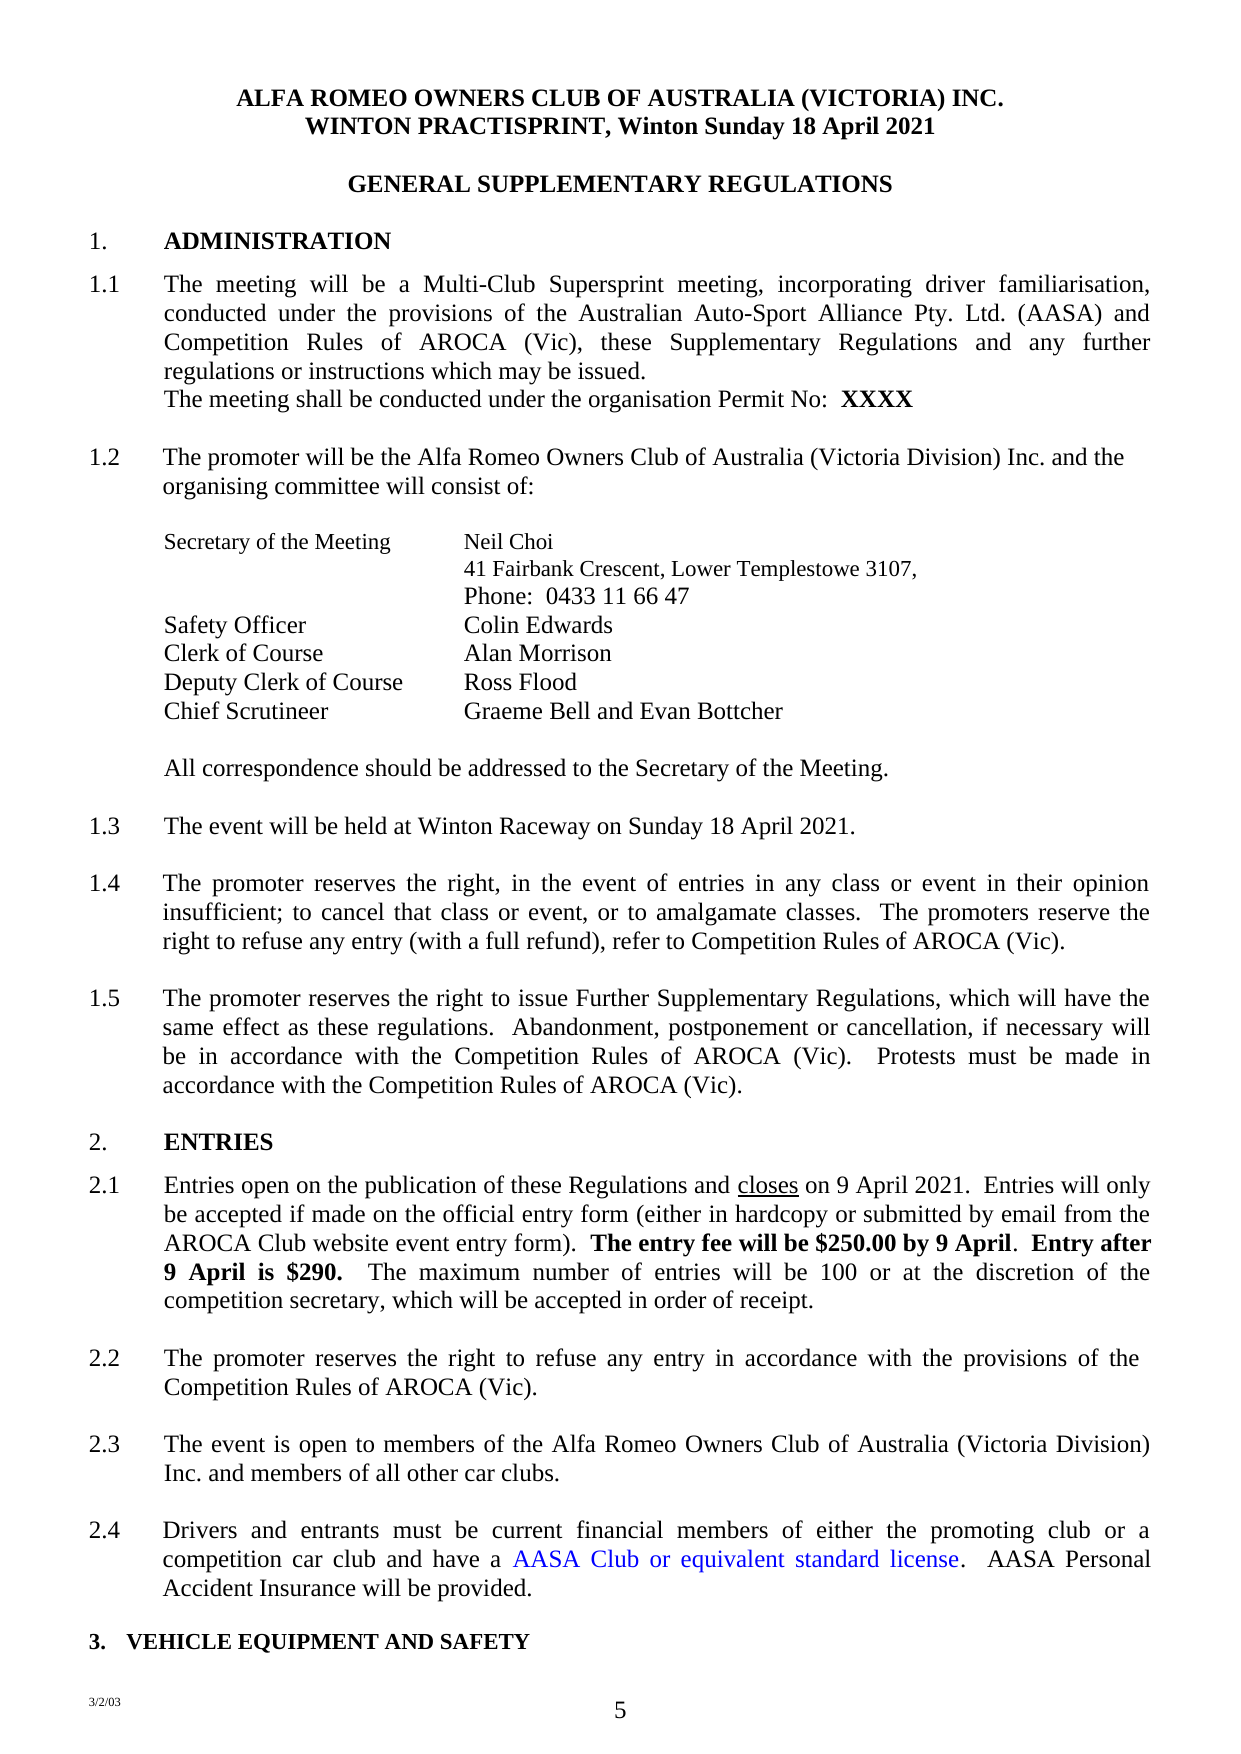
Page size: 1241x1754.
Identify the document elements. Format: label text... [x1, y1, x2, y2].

text 1.2 The promoter will be the Alfa Romeo Owners Club of Australia (Victoria Division) Inc. and the organising committee will consist of: [89, 442, 1152, 499]
text 2.4 Drivers and entrants must be current financial members of either the promoting club or a competition car club and have a AASA Club or equivalent standard license. AASA Personal Accident Insurance will be provided. [89, 1515, 1152, 1602]
text 1.1 The meeting will be a Multi-Club Supersprint meeting, incorporating driver familiarisation, conducted under the provisions of the Australian Auto-Sport Alliance Pty. Ltd. (AASA) and Competition Rules of AROCA (Vic), these Supplementary Regulations and any further regulations or instructions which may be issued. [89, 269, 1152, 384]
text Deputy Clerk of Course Ross Flood [89, 667, 1152, 696]
text 41 Fairbank Crescent, Lower Templestowe 3107, [389, 555, 1152, 581]
list ENTRIES [89, 1127, 1152, 1156]
list ADMINISTRATION [89, 226, 1152, 255]
text Secretary of the Meeting Neil Choi [89, 528, 1152, 555]
text The meeting shall be conducted under the organisation Permit No: XXXX [162, 384, 1152, 413]
text 1.5 The promoter reserves the right to issue Further Supplementary Regulations, which will have the same effect as these regulations. Abandonment, postponement or cancellation, if necessary will be in accordance with the Competition Rules of AROCA (Vic). Protests must be made in accordance with the Competition Rules of AROCA (Vic). [89, 983, 1152, 1098]
text 2.2 The promoter reserves the right to refuse any entry in accordance with the provisions of the Competition Rules of AROCA (Vic). [89, 1343, 1152, 1400]
text Clerk of Course Alan Morrison [89, 638, 1152, 667]
text Safety Officer Colin Edwards [89, 610, 1152, 638]
text Phone: 0433 11 66 47 [464, 581, 1152, 610]
text ALFA ROMEO OWNERS CLUB OF AUSTRALIA (VICTORIA) INC. [89, 83, 1152, 111]
text GENERAL SUPPLEMENTARY REGULATIONS [89, 169, 1152, 198]
text 1.4 The promoter reserves the right, in the event of entries in any class or event in their opinion insufficient; to cancel that class or event, or to amalgamate classes. The promoters reserve the right to refuse any entry (with a full refund), refer to Competition Rules of AROCA (Vic). [89, 868, 1152, 955]
text All correspondence should be addressed to the Secretary of the Meeting. [89, 753, 1152, 782]
list Entries open on the publication of these Regulations and closes on 9 April 2021. Entries will only be accepted if made on the official entry form (either in hardcopy or submitted by email from the AROCA Club website event entry form). The entry fee will be $250.00 by 9 April. Entry after 9 April is $290. The maximum number of entries will be 100 or at the discretion of the competition secretary, which will be accepted in order of receipt. [89, 1170, 1152, 1314]
text Chief Scrutineer Graeme Bell and Evan Bottcher [89, 696, 1152, 725]
list VEHICLE EQUIPMENT AND SAFETY [89, 1628, 1152, 1654]
text WINTON PRACTISPRINT, Winton Sunday 18 April 2021 [89, 111, 1152, 140]
list The event will be held at Winton Raceway on Sunday 18 April 2021. [89, 811, 1152, 840]
text 2.3 The event is open to members of the Alfa Romeo Owners Club of Australia (Victoria Division) Inc. and members of all other car clubs. [89, 1429, 1152, 1487]
